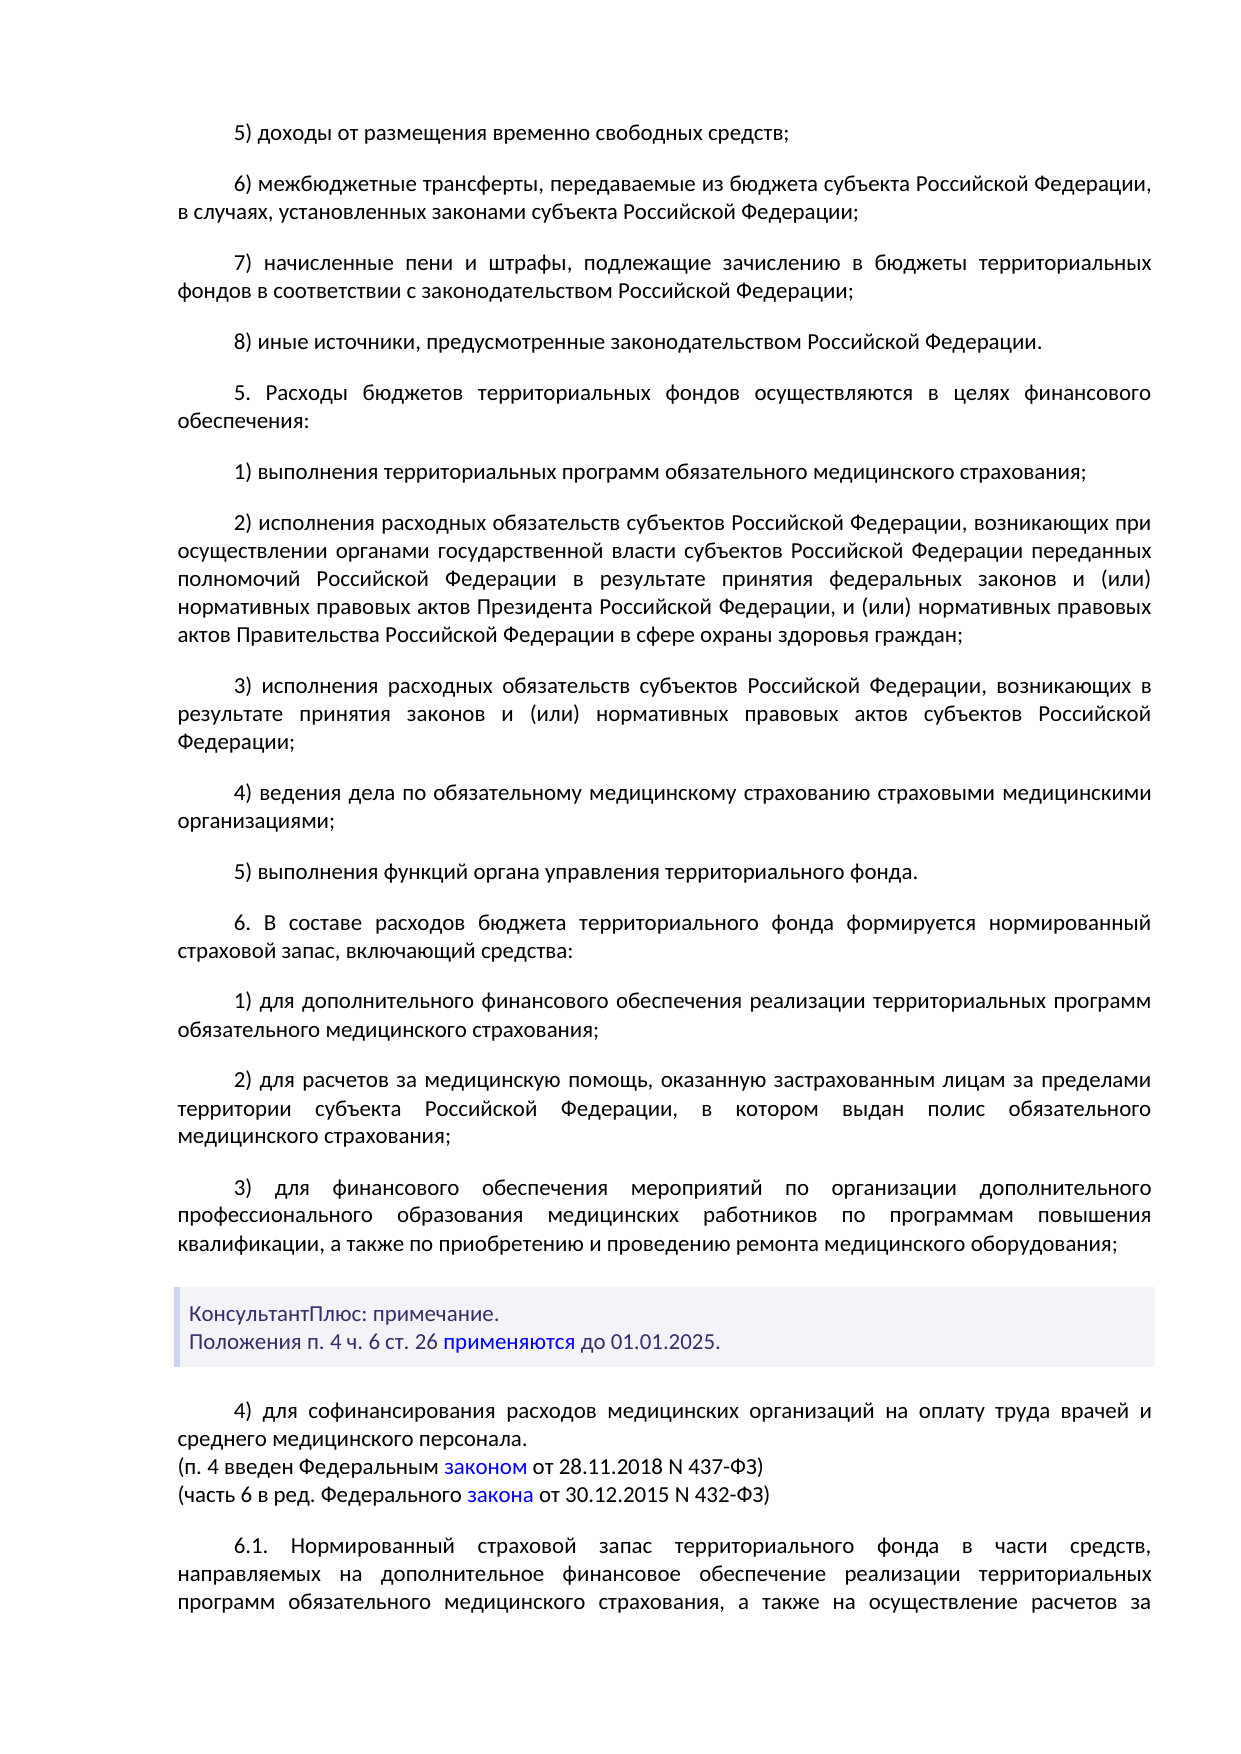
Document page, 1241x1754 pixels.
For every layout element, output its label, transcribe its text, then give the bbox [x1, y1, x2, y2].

text 3) исполнения расходных обязательств субъектов Российской Федерации, возникающих в результате принятия законов и (или) нормативных правовых актов субъектов Российской Федерации; [177, 671, 1152, 755]
text 6) межбюджетные трансферты, передаваемые из бюджета субъекта Российской Федерации, в случаях, установленных законами субъекта Российской Федерации; [177, 169, 1152, 225]
text 5) выполнения функций органа управления территориального фонда. [177, 857, 1152, 885]
text 7) начисленные пени и штрафы, подлежащие зачислению в бюджеты территориальных фондов в соответствии с законодательством Российской Федерации; [177, 248, 1152, 304]
text (часть 6 в ред. Федерального закона от 30.12.2015 N 432-ФЗ) [177, 1480, 1152, 1508]
text 6. В составе расходов бюджета территориального фонда формируется нормированный страховой запас, включающий средства: [177, 908, 1152, 964]
text 2) для расчетов за медицинскую помощь, оказанную застрахованным лицам за пределами территории субъекта Российской Федерации, в котором выдан полис обязательного медицинского страхования; [177, 1066, 1152, 1150]
text 1) для дополнительного финансового обеспечения реализации территориальных программ обязательного медицинского страхования; [177, 987, 1152, 1043]
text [177, 1531, 1152, 1615]
text 4) для софинансирования расходов медицинских организаций на оплату труда врачей и среднего медицинского персонала. [177, 1396, 1152, 1452]
text 5) доходы от размещения временно свободных средств; [177, 118, 1152, 146]
table_header КонсультантПлюс: примечание. Положения п. 4 ч. 6 ст. 26 применяются до 01.01.2025. [180, 1287, 1149, 1367]
text 3) для финансового обеспечения мероприятий по организации дополнительного профессионального образования медицинских работников по программам повышения квалификации, а также по приобретению и проведению ремонта медицинского оборудования; [177, 1173, 1152, 1257]
text 1) выполнения территориальных программ обязательного медицинского страхования; [177, 457, 1152, 485]
text 2) исполнения расходных обязательств субъектов Российской Федерации, возникающих при осуществлении органами государственной власти субъектов Российской Федерации переданных полномочий Российской Федерации в результате принятия федеральных законов и (или) нормативных правовых актов Президента Российской Федерации, и (или) нормативных правовых актов Правительства Российской Федерации в сфере охраны здоровья граждан; [177, 508, 1152, 648]
text 4) ведения дела по обязательному медицинскому страхованию страховыми медицинскими организациями; [177, 778, 1152, 834]
text (п. 4 введен Федеральным законом от 28.11.2018 N 437-ФЗ) [177, 1452, 1152, 1480]
text 5. Расходы бюджетов территориальных фондов осуществляются в целях финансового обеспечения: [177, 378, 1152, 434]
text 8) иные источники, предусмотренные законодательством Российской Федерации. [177, 327, 1152, 355]
